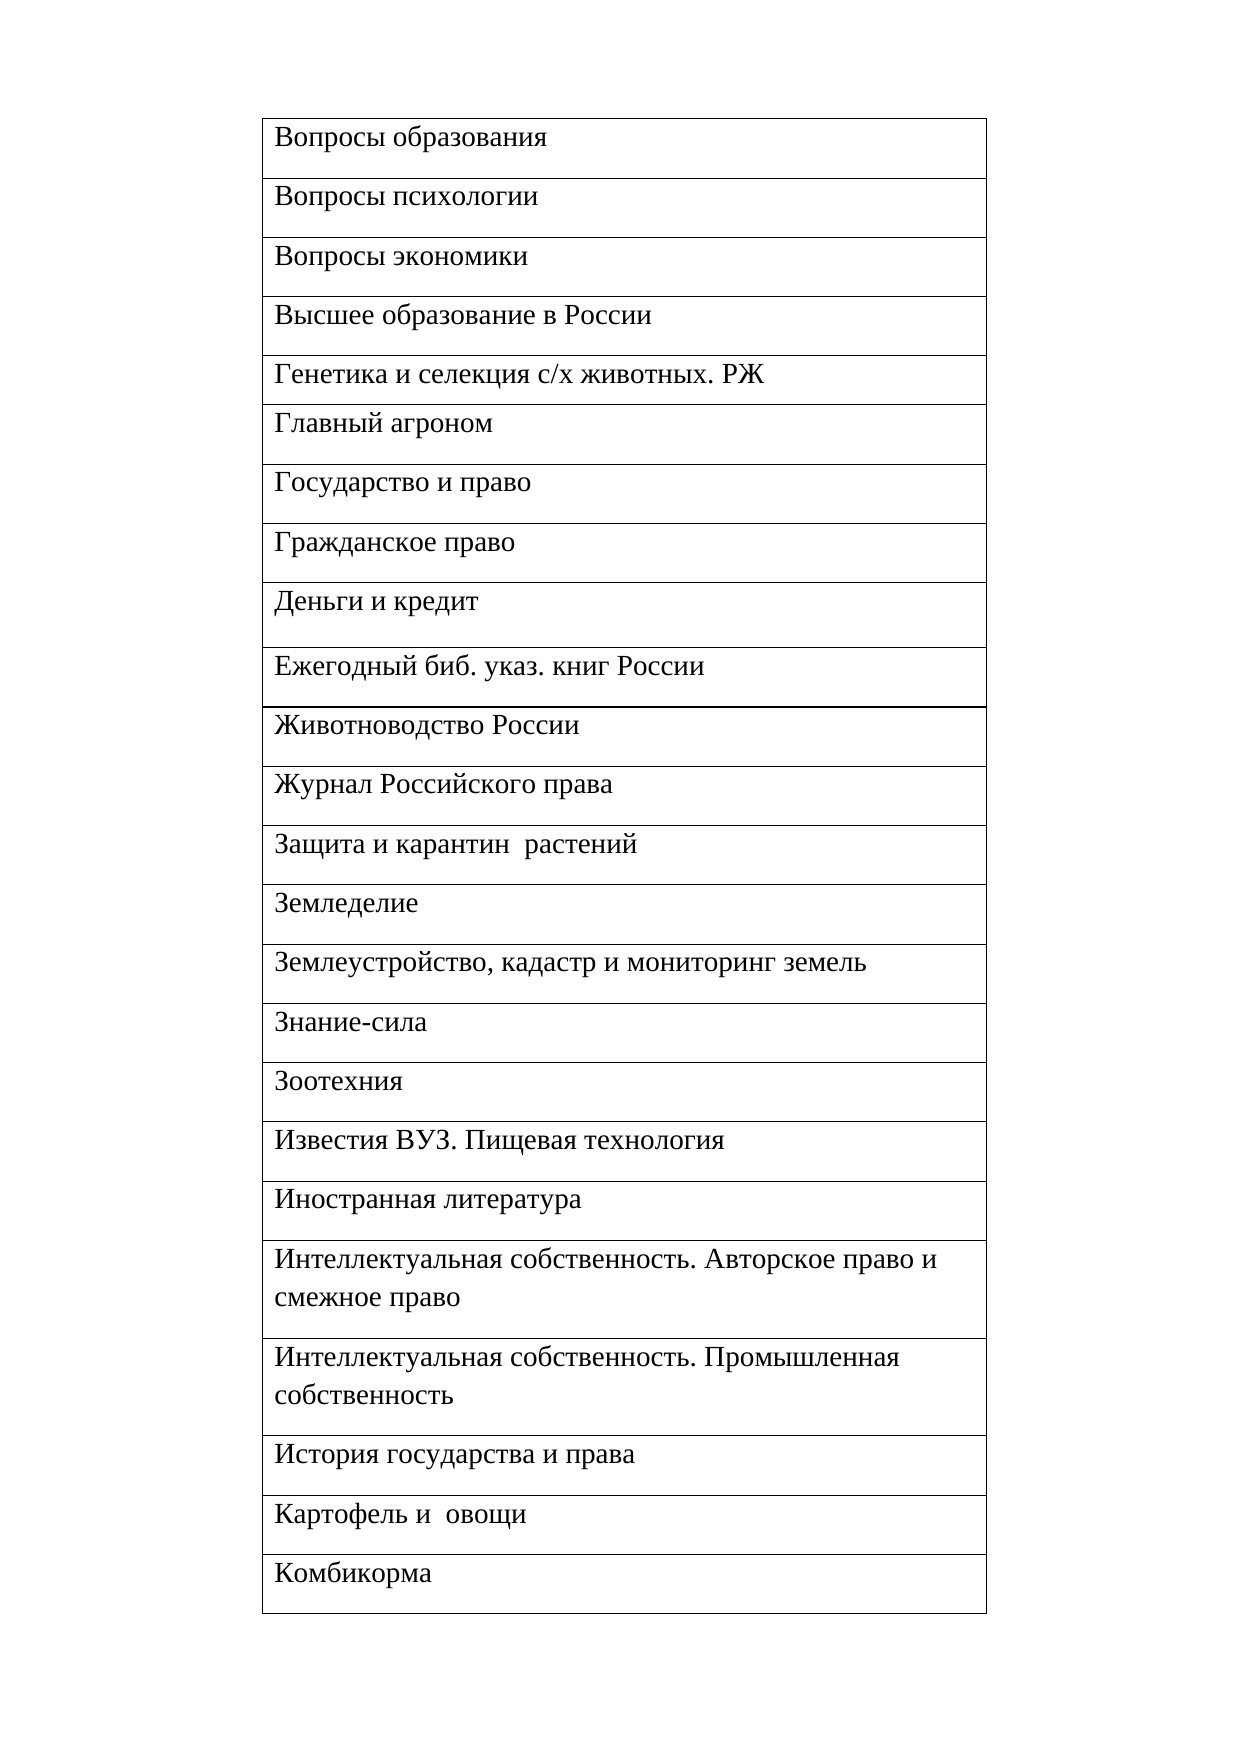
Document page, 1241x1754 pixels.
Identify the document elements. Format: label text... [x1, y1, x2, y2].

table_cell Главный агроном [263, 405, 986, 463]
table_cell Известия ВУЗ. Пищевая технология [263, 1122, 986, 1181]
table_cell Ежегодный биб. указ. книг России [263, 648, 986, 706]
table_cell Иностранная литература [263, 1182, 986, 1240]
table_cell Картофель и овощи [263, 1496, 986, 1554]
table_cell Высшее образование в России [263, 297, 986, 355]
table_cell Интеллектуальная собственность. Промышленная собственность [263, 1339, 986, 1435]
table_cell Гражданское право [263, 524, 986, 582]
table_cell История государства и права [263, 1436, 986, 1495]
table_cell Землеустройство, кадастр и мониторинг земель [263, 945, 986, 1003]
table_cell Деньги и кредит [263, 583, 986, 647]
table_cell Животноводство России [263, 708, 986, 766]
table_cell Зоотехния [263, 1063, 986, 1121]
table_cell Генетика и селекция с/х животных. РЖ [263, 356, 986, 404]
table_cell Вопросы экономики [263, 238, 986, 296]
table_cell Вопросы психологии [263, 179, 986, 237]
table_cell Знание-сила [263, 1004, 986, 1062]
table_cell Интеллектуальная собственность. Авторское право и смежное право [263, 1241, 986, 1338]
table_cell Комбикорма [263, 1555, 986, 1613]
table_cell Земледелие [263, 885, 986, 943]
table_cell Защита и карантин растений [263, 826, 986, 884]
table_cell Журнал Российского права [263, 767, 986, 825]
table_cell Вопросы образования [263, 119, 986, 177]
table_cell Государство и право [263, 465, 986, 523]
